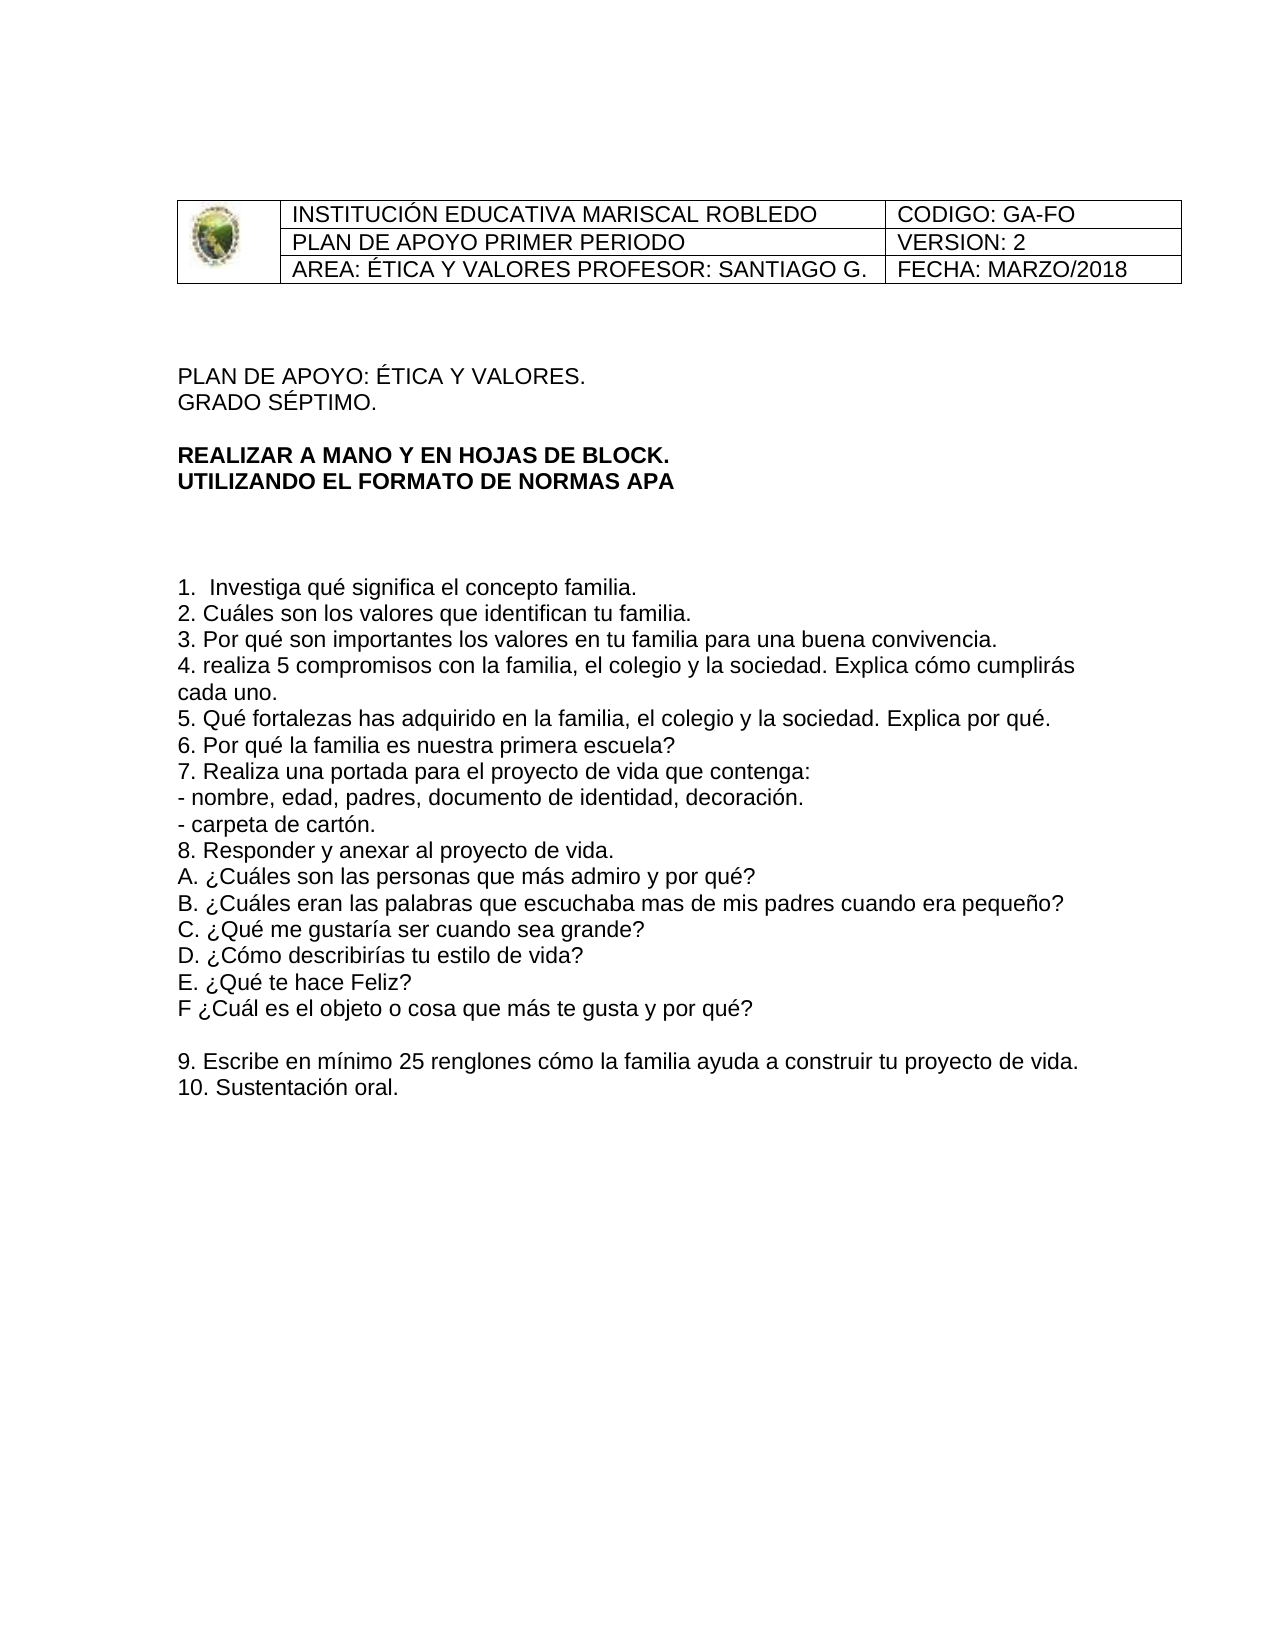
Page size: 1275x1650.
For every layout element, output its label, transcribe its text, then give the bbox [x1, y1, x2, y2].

text REALIZAR A MANO Y EN HOJAS DE BLOCK. [177, 442, 1098, 468]
text F ¿Cuál es el objeto o cosa que más te gusta y por qué? [177, 995, 1098, 1021]
text 4. realiza 5 compromisos con la familia, el colegio y la sociedad. Explica cómo cumplirás cada uno. [177, 652, 1098, 705]
text 9. Escribe en mínimo 25 renglones cómo la familia ayuda a construir tu proyecto de vida. [177, 1048, 1098, 1074]
picture [188, 201, 241, 269]
table_header CODIGO: GA-FO [886, 201, 1181, 228]
text UTILIZANDO EL FORMATO DE NORMAS APA [177, 468, 1098, 494]
table_cell PLAN DE APOYO PRIMER PERIODO [281, 229, 885, 255]
text E. ¿Qué te hace Feliz? [177, 969, 1098, 995]
text - carpeta de cartón. [177, 811, 1098, 837]
table_header [178, 201, 280, 282]
text 8. Responder y anexar al proyecto de vida. [177, 837, 1098, 863]
text 1. Investiga qué significa el concepto familia. [177, 573, 1098, 600]
text 6. Por qué la familia es nuestra primera escuela? [177, 732, 1098, 758]
text 7. Realiza una portada para el proyecto de vida que contenga: [177, 758, 1098, 784]
text 3. Por qué son importantes los valores en tu familia para una buena convivencia. [177, 626, 1098, 652]
text 2. Cuáles son los valores que identifican tu familia. [177, 600, 1098, 626]
text A. ¿Cuáles son las personas que más admiro y por qué? [177, 863, 1098, 890]
text D. ¿Cómo describirías tu estilo de vida? [177, 942, 1098, 969]
text 5. Qué fortalezas has adquirido en la familia, el colegio y la sociedad. Explica por qué. [177, 705, 1098, 732]
text GRADO SÉPTIMO. [177, 389, 1098, 415]
text - nombre, edad, padres, documento de identidad, decoración. [177, 784, 1098, 811]
table_header INSTITUCIÓN EDUCATIVA MARISCAL ROBLEDO [281, 201, 885, 228]
text 10. Sustentación oral. [177, 1074, 1098, 1101]
text PLAN DE APOYO: ÉTICA Y VALORES. [177, 363, 1098, 389]
table_cell AREA: ÉTICA Y VALORES PROFESOR: SANTIAGO G. [281, 256, 885, 282]
text B. ¿Cuáles eran las palabras que escuchaba mas de mis padres cuando era pequeño? [177, 890, 1098, 916]
text C. ¿Qué me gustaría ser cuando sea grande? [177, 916, 1098, 942]
table_cell FECHA: MARZO/2018 [886, 256, 1181, 282]
table_cell VERSION: 2 [886, 229, 1181, 255]
